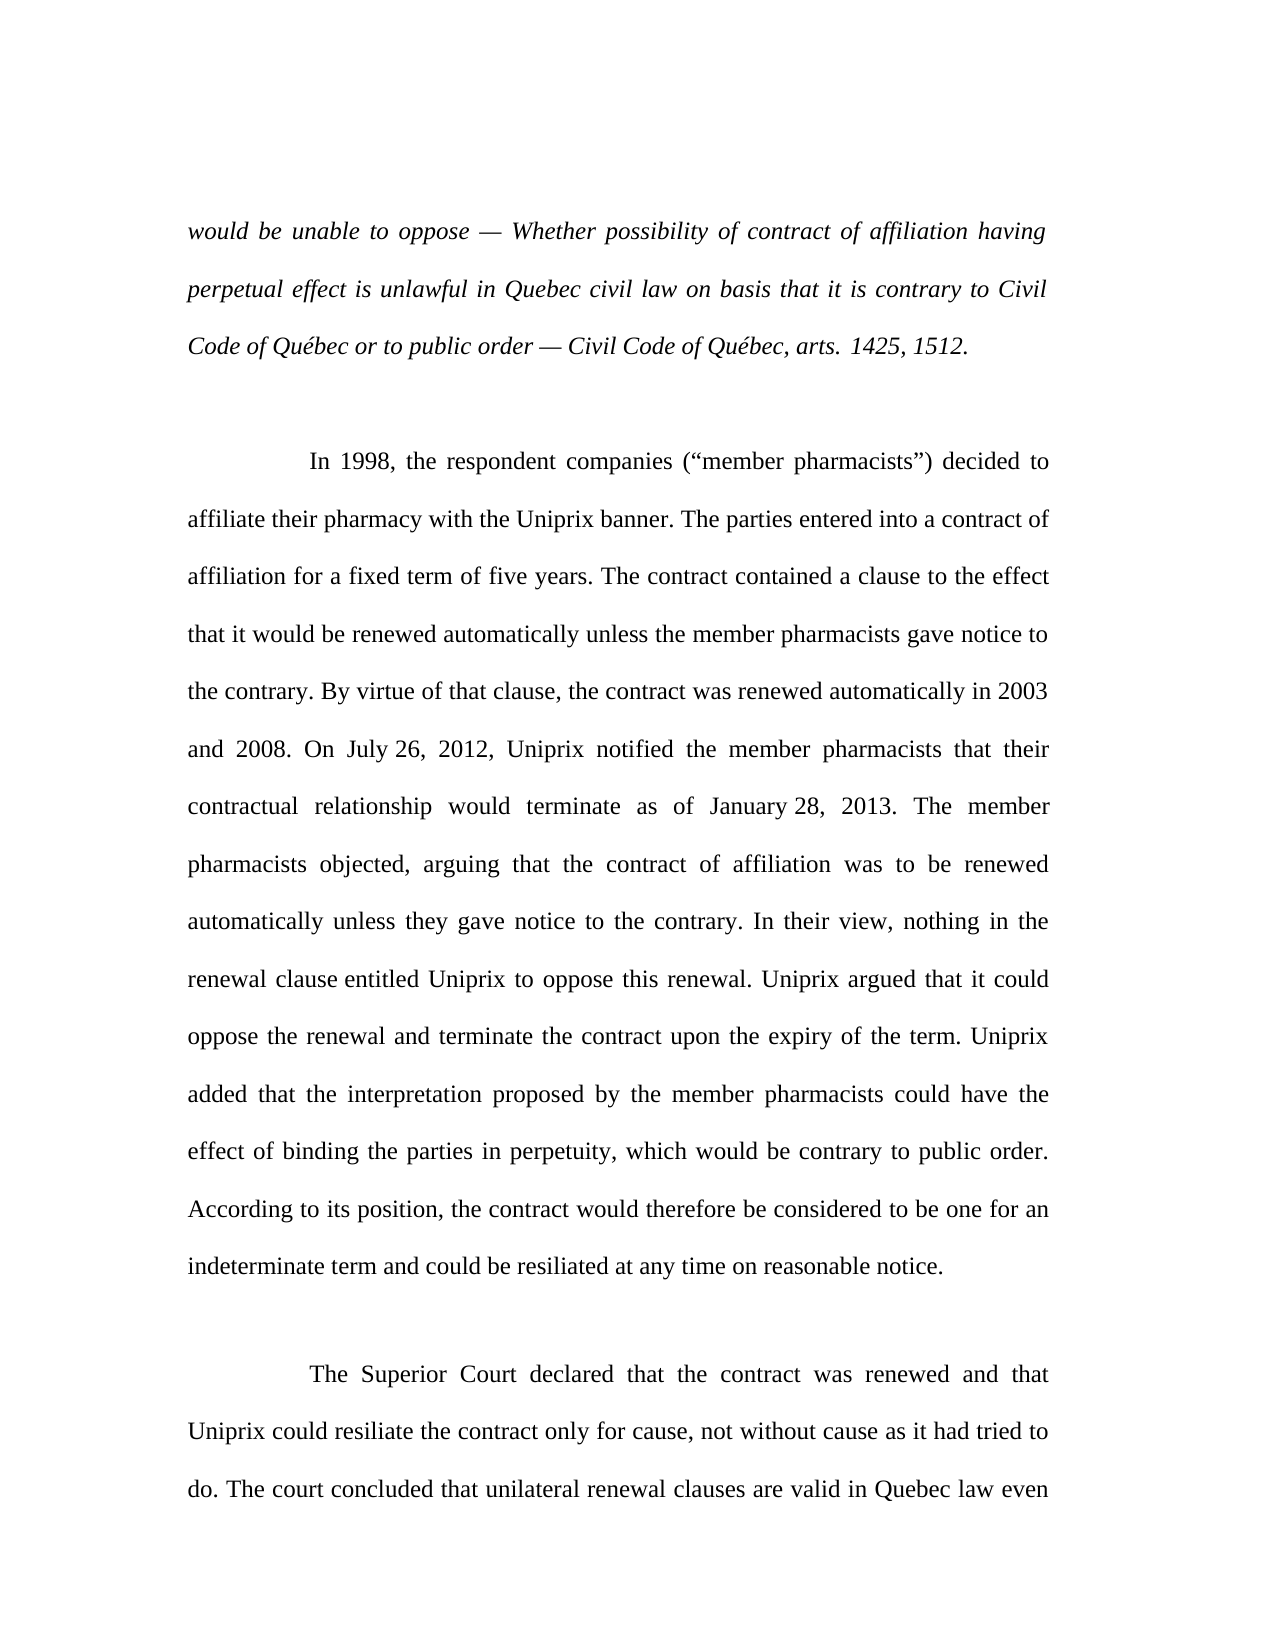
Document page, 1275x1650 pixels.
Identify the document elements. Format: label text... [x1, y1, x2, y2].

text In 1998, the respondent companies (“member pharmacists”) decided to affiliate their pharmacy with the Uniprix banner. The parties entered into a contract of affiliation for a fixed term of five years. The contract contained a clause to the effect that it would be renewed automatically unless the member pharmacists gave notice to the contrary. By virtue of that clause, the contract was renewed automatically in 2003 and 2008. On July 26, 2012, Uniprix notified the member pharmacists that their contractual relationship would terminate as of January 28, 2013. The member pharmacists objected, arguing that the contract of affiliation was to be renewed automatically unless they gave notice to the contrary. In their view, nothing in the renewal clause entitled Uniprix to oppose this renewal. Uniprix argued that it could oppose the renewal and terminate the contract upon the expiry of the term. Uniprix added that the interpretation proposed by the member pharmacists could have the effect of binding the parties in perpetuity, which would be contrary to public order. According to its position, the contract would therefore be considered to be one for an indeterminate term and could be resiliated at any time on reasonable notice. [187, 446, 1050, 1280]
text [187, 216, 1050, 360]
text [187, 1359, 1050, 1503]
